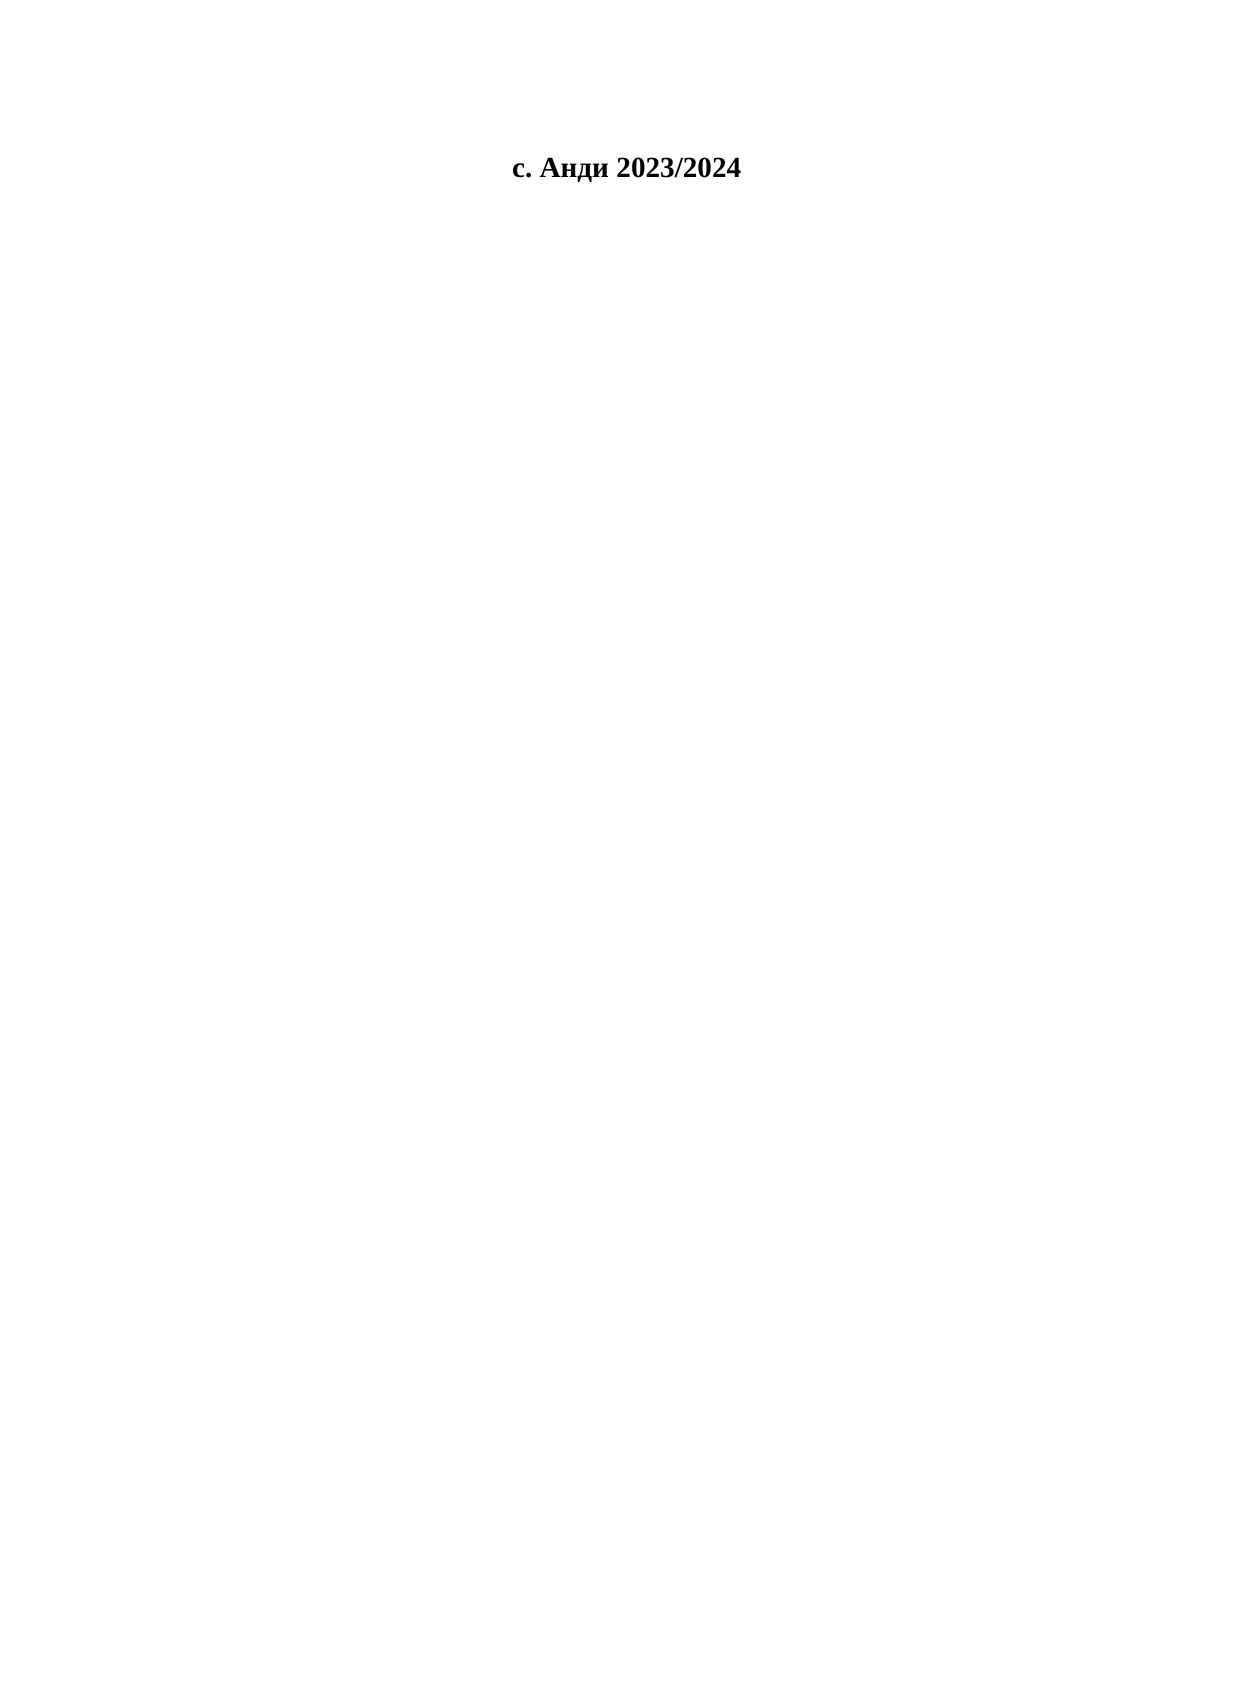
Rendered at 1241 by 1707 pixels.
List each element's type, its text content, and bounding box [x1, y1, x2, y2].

text ​с. Анди‌ 2023/2024‌​ [162, 150, 1090, 183]
